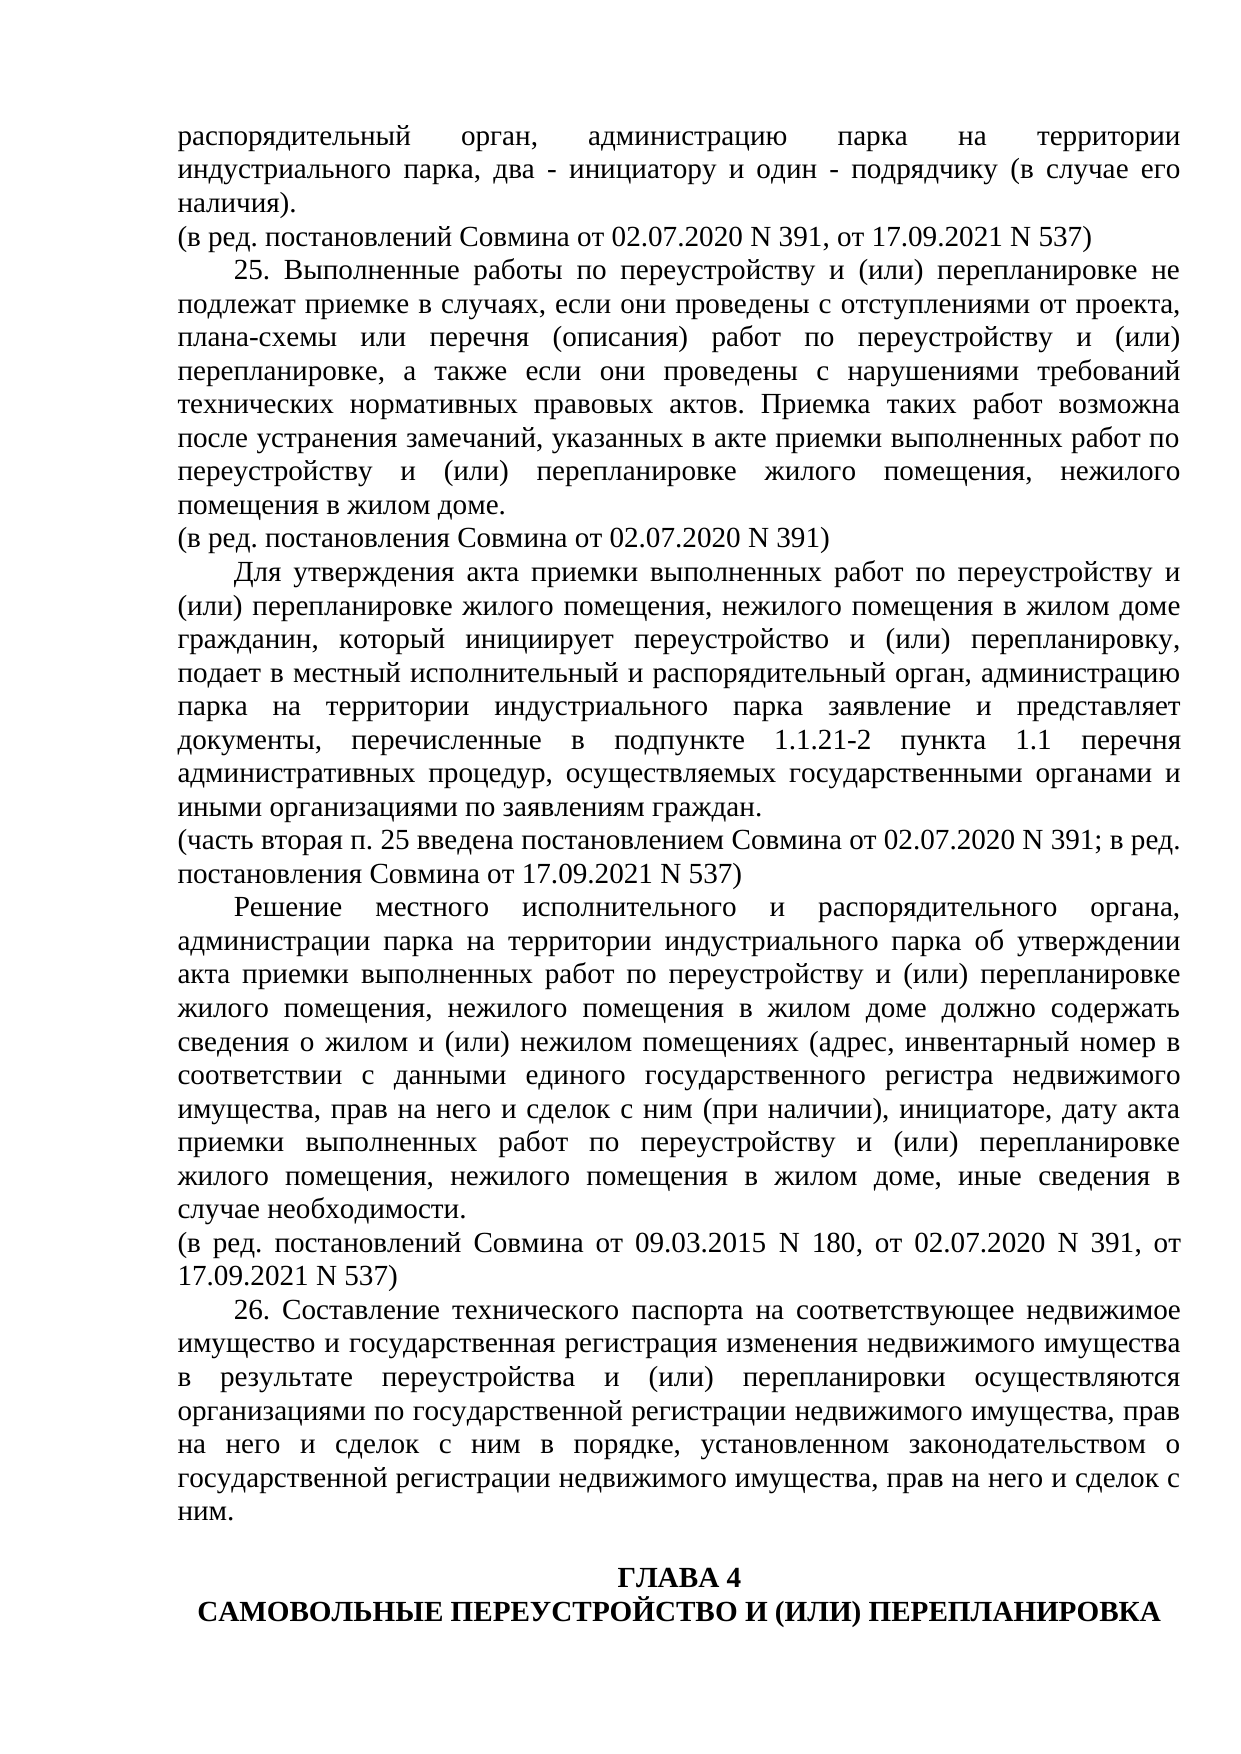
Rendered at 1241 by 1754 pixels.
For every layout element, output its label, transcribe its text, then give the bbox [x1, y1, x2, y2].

text 25. Выполненные работы по переустройству и (или) перепланировке не подлежат приемке в случаях, если они проведены с отступлениями от проекта, плана-схемы или перечня (описания) работ по переустройству и (или) перепланировке, а также если они проведены с нарушениями требований технических нормативных правовых актов. Приемка таких работ возможна после устранения замечаний, указанных в акте приемки выполненных работ по переустройству и (или) перепланировке жилого помещения, нежилого помещения в жилом доме. [177, 252, 1181, 521]
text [177, 118, 1181, 219]
text 26. Составление технического паспорта на соответствующее недвижимое имущество и государственная регистрация изменения недвижимого имущества в результате переустройства и (или) перепланировки осуществляются организациями по государственной регистрации недвижимого имущества, прав на него и сделок с ним в порядке, установленном законодательством о государственной регистрации недвижимого имущества, прав на него и сделок с ним. [177, 1292, 1181, 1527]
text (часть вторая п. 25 введена постановлением Совмина от 02.07.2020 N 391; в ред. постановления Совмина от 17.09.2021 N 537) [177, 822, 1181, 889]
text Для утверждения акта приемки выполненных работ по переустройству и (или) перепланировке жилого помещения, нежилого помещения в жилом доме гражданин, который инициирует переустройство и (или) перепланировку, подает в местный исполнительный и распорядительный орган, администрацию парка на территории индустриального парка заявление и представляет документы, перечисленные в подпункте 1.1.21-2 пункта 1.1 перечня административных процедур, осуществляемых государственными органами и иными организациями по заявлениям граждан. [177, 554, 1181, 822]
text Решение местного исполнительного и распорядительного органа, администрации парка на территории индустриального парка об утверждении акта приемки выполненных работ по переустройству и (или) перепланировке жилого помещения, нежилого помещения в жилом доме должно содержать сведения о жилом и (или) нежилом помещениях (адрес, инвентарный номер в соответствии с данными единого государственного регистра недвижимого имущества, прав на него и сделок с ним (при наличии), инициаторе, дату акта приемки выполненных работ по переустройству и (или) перепланировке жилого помещения, нежилого помещения в жилом доме, иные сведения в случае необходимости. [177, 889, 1181, 1225]
text ГЛАВА 4 [177, 1560, 1181, 1594]
text САМОВОЛЬНЫЕ ПЕРЕУСТРОЙСТВО И (ИЛИ) ПЕРЕПЛАНИРОВКА [177, 1594, 1181, 1627]
text (в ред. постановлений Совмина от 02.07.2020 N 391, от 17.09.2021 N 537) [177, 219, 1181, 252]
text (в ред. постановления Совмина от 02.07.2020 N 391) [177, 521, 1181, 554]
text (в ред. постановлений Совмина от 09.03.2015 N 180, от 02.07.2020 N 391, от 17.09.2021 N 537) [177, 1225, 1181, 1292]
